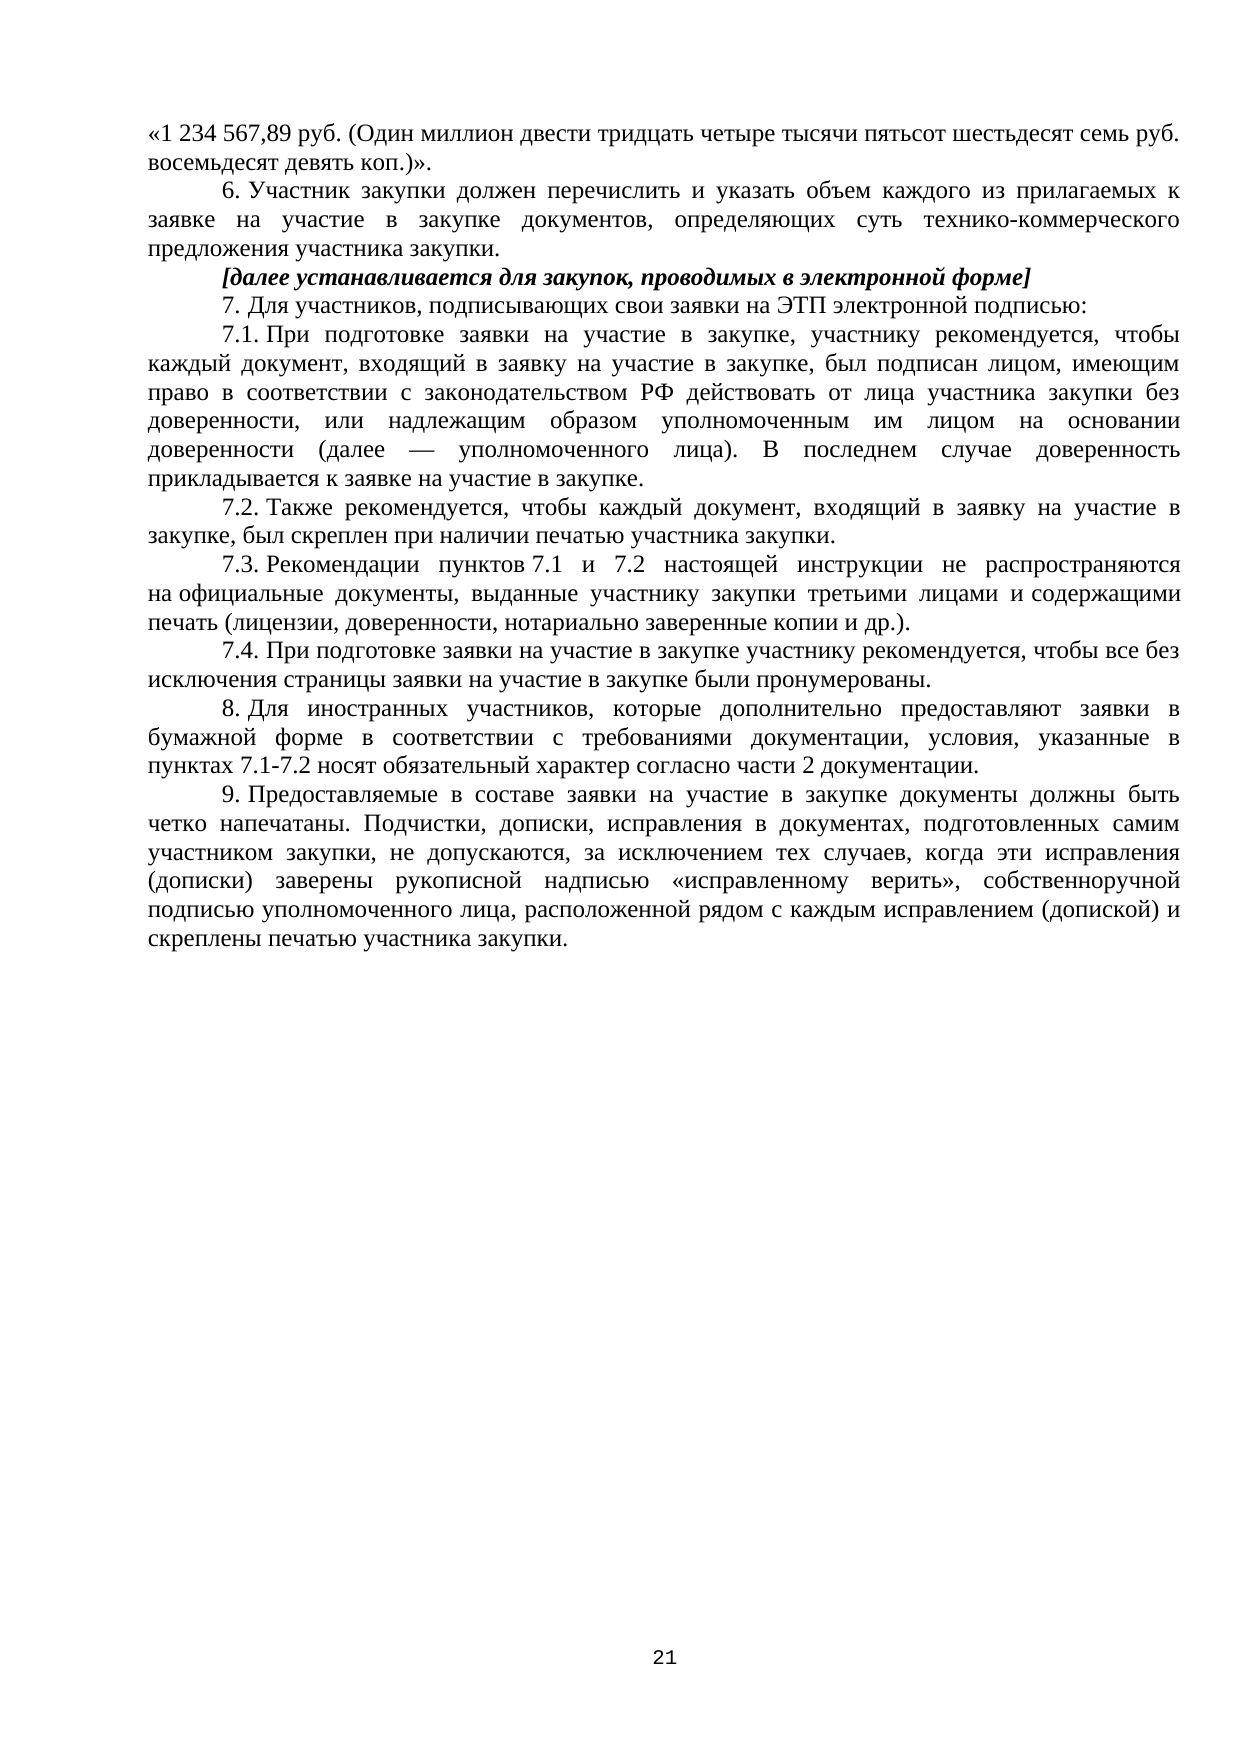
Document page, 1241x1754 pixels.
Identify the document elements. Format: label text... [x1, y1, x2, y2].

list Предоставляемые в составе заявки на участие в закупке документы должны быть четко напечатаны. Подчистки, дописки, исправления в документах, подготовленных самим участником закупки, не допускаются, за исключением тех случаев, когда эти исправления (дописки) заверены рукописной надписью «исправленному верить», собственноручной подписью уполномоченного лица, расположенной рядом с каждым исправлением (допиской) и скреплены печатью участника закупки. [148, 779, 1181, 952]
list Для иностранных участников, которые дополнительно предоставляют заявки в бумажной форме в соответствии с требованиями документации, условия, указанные в пунктах 7.1-7.2 носят обязательный характер согласно части 2 документации. [148, 693, 1181, 779]
list Также рекомендуется, чтобы каждый документ, входящий в заявку на участие в закупке, был скреплен при наличии печатью участника закупки. [148, 492, 1181, 549]
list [148, 118, 1181, 176]
list При подготовке заявки на участие в закупке, участнику рекомендуется, чтобы каждый документ, входящий в заявку на участие в закупке, был подписан лицом, имеющим право в соответствии с законодательством РФ действовать от лица участника закупки без доверенности, или надлежащим образом уполномоченным им лицом на основании доверенности (далее — уполномоченного лица). В последнем случае доверенность прикладывается к заявке на участие в закупке. [148, 319, 1181, 492]
list Участник закупки должен перечислить и указать объем каждого из прилагаемых к заявке на участие в закупке документов, определяющих суть технико-коммерческого предложения участника закупки. [148, 176, 1181, 262]
text [далее устанавливается для закупок, проводимых в электронной форме] [222, 262, 1181, 291]
list При подготовке заявки на участие в закупке участнику рекомендуется, чтобы все без исключения страницы заявки на участие в закупке были пронумерованы. [148, 636, 1181, 693]
list Для участников, подписывающих свои заявки на ЭТП электронной подписью: [148, 291, 1181, 319]
list Рекомендации пунктов 7.1 и 7.2 настоящей инструкции не распространяются на официальные документы, выданные участнику закупки третьими лицами и содержащими печать (лицензии, доверенности, нотариально заверенные копии и др.). [148, 549, 1181, 636]
